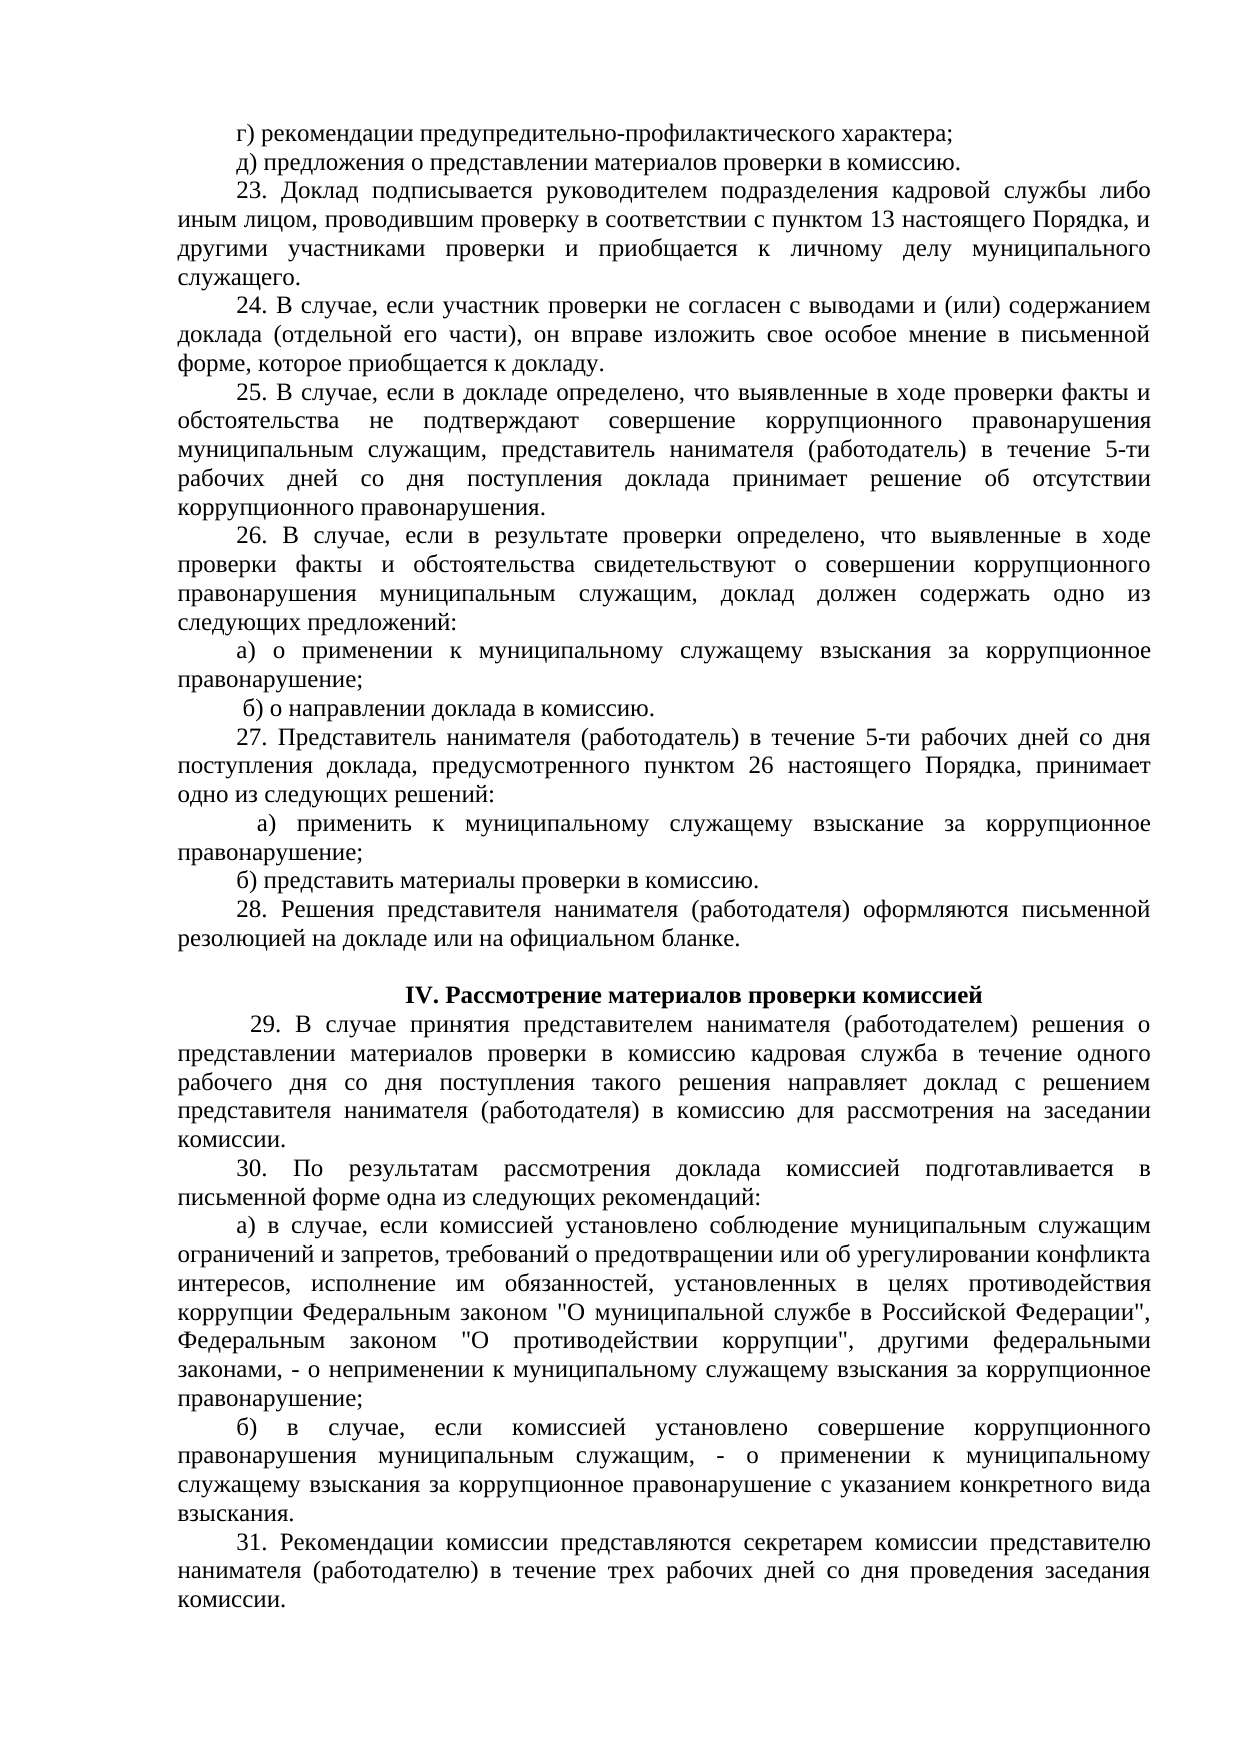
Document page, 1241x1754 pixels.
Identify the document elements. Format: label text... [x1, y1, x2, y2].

text 30. По результатам рассмотрения доклада комиссией подготавливается в письменной форме одна из следующих рекомендаций: [177, 1153, 1152, 1211]
text 31. Рекомендации комиссии представляются секретарем комиссии представителю нанимателя (работодателю) в течение трех рабочих дней со дня проведения заседания комиссии. [177, 1527, 1152, 1613]
text б) в случае, если комиссией установлено совершение коррупционного правонарушения муниципальным служащим, - о применении к муниципальному служащему взыскания за коррупционное правонарушение с указанием конкретного вида взыскания. [177, 1412, 1152, 1527]
text а) в случае, если комиссией установлено соблюдение муниципальным служащим ограничений и запретов, требований о предотвращении или об урегулировании конфликта интересов, исполнение им обязанностей, установленных в целях противодействия коррупции Федеральным законом "О муниципальной службе в Российской Федерации", Федеральным законом "О противодействии коррупции", другими федеральными законами, - о неприменении к муниципальному служащему взыскания за коррупционное правонарушение; [177, 1211, 1152, 1412]
text а) применить к муниципальному служащему взыскание за коррупционное правонарушение; [177, 808, 1152, 866]
text б) представить материалы проверки в комиссию. [177, 866, 1152, 894]
text IV. Рассмотрение материалов проверки комиссией [177, 981, 1152, 1009]
text 27. Представитель нанимателя (работодатель) в течение 5-ти рабочих дней со дня поступления доклада, предусмотренного пунктом 26 настоящего Порядка, принимает одно из следующих решений: [177, 722, 1152, 808]
text д) предложения о представлении материалов проверки в комиссию. [177, 147, 1152, 176]
text г) рекомендации предупредительно-профилактического характера; [177, 118, 1152, 147]
text а) о применении к муниципальному служащему взыскания за коррупционное правонарушение; [177, 636, 1152, 693]
text 23. Доклад подписывается руководителем подразделения кадровой службы либо иным лицом, проводившим проверку в соответствии с пунктом 13 настоящего Порядка, и другими участниками проверки и приобщается к личному делу муниципального служащего. [177, 176, 1152, 291]
text 24. В случае, если участник проверки не согласен с выводами и (или) содержанием доклада (отдельной его части), он вправе изложить свое особое мнение в письменной форме, которое приобщается к докладу. [177, 291, 1152, 377]
text 28. Решения представителя нанимателя (работодателя) оформляются письменной резолюцией на докладе или на официальном бланке. [177, 894, 1152, 952]
text 25. В случае, если в докладе определено, что выявленные в ходе проверки факты и обстоятельства не подтверждают совершение коррупционного правонарушения муниципальным служащим, представитель нанимателя (работодатель) в течение 5-ти рабочих дней со дня поступления доклада принимает решение об отсутствии коррупционного правонарушения. [177, 377, 1152, 521]
text 29. В случае принятия представителем нанимателя (работодателем) решения о представлении материалов проверки в комиссию кадровая служба в течение одного рабочего дня со дня поступления такого решения направляет доклад с решением представителя нанимателя (работодателя) в комиссию для рассмотрения на заседании комиссии. [177, 1009, 1152, 1153]
text 26. В случае, если в результате проверки определено, что выявленные в ходе проверки факты и обстоятельства свидетельствуют о совершении коррупционного правонарушения муниципальным служащим, доклад должен содержать одно из следующих предложений: [177, 521, 1152, 636]
text б) о направлении доклада в комиссию. [177, 693, 1152, 722]
